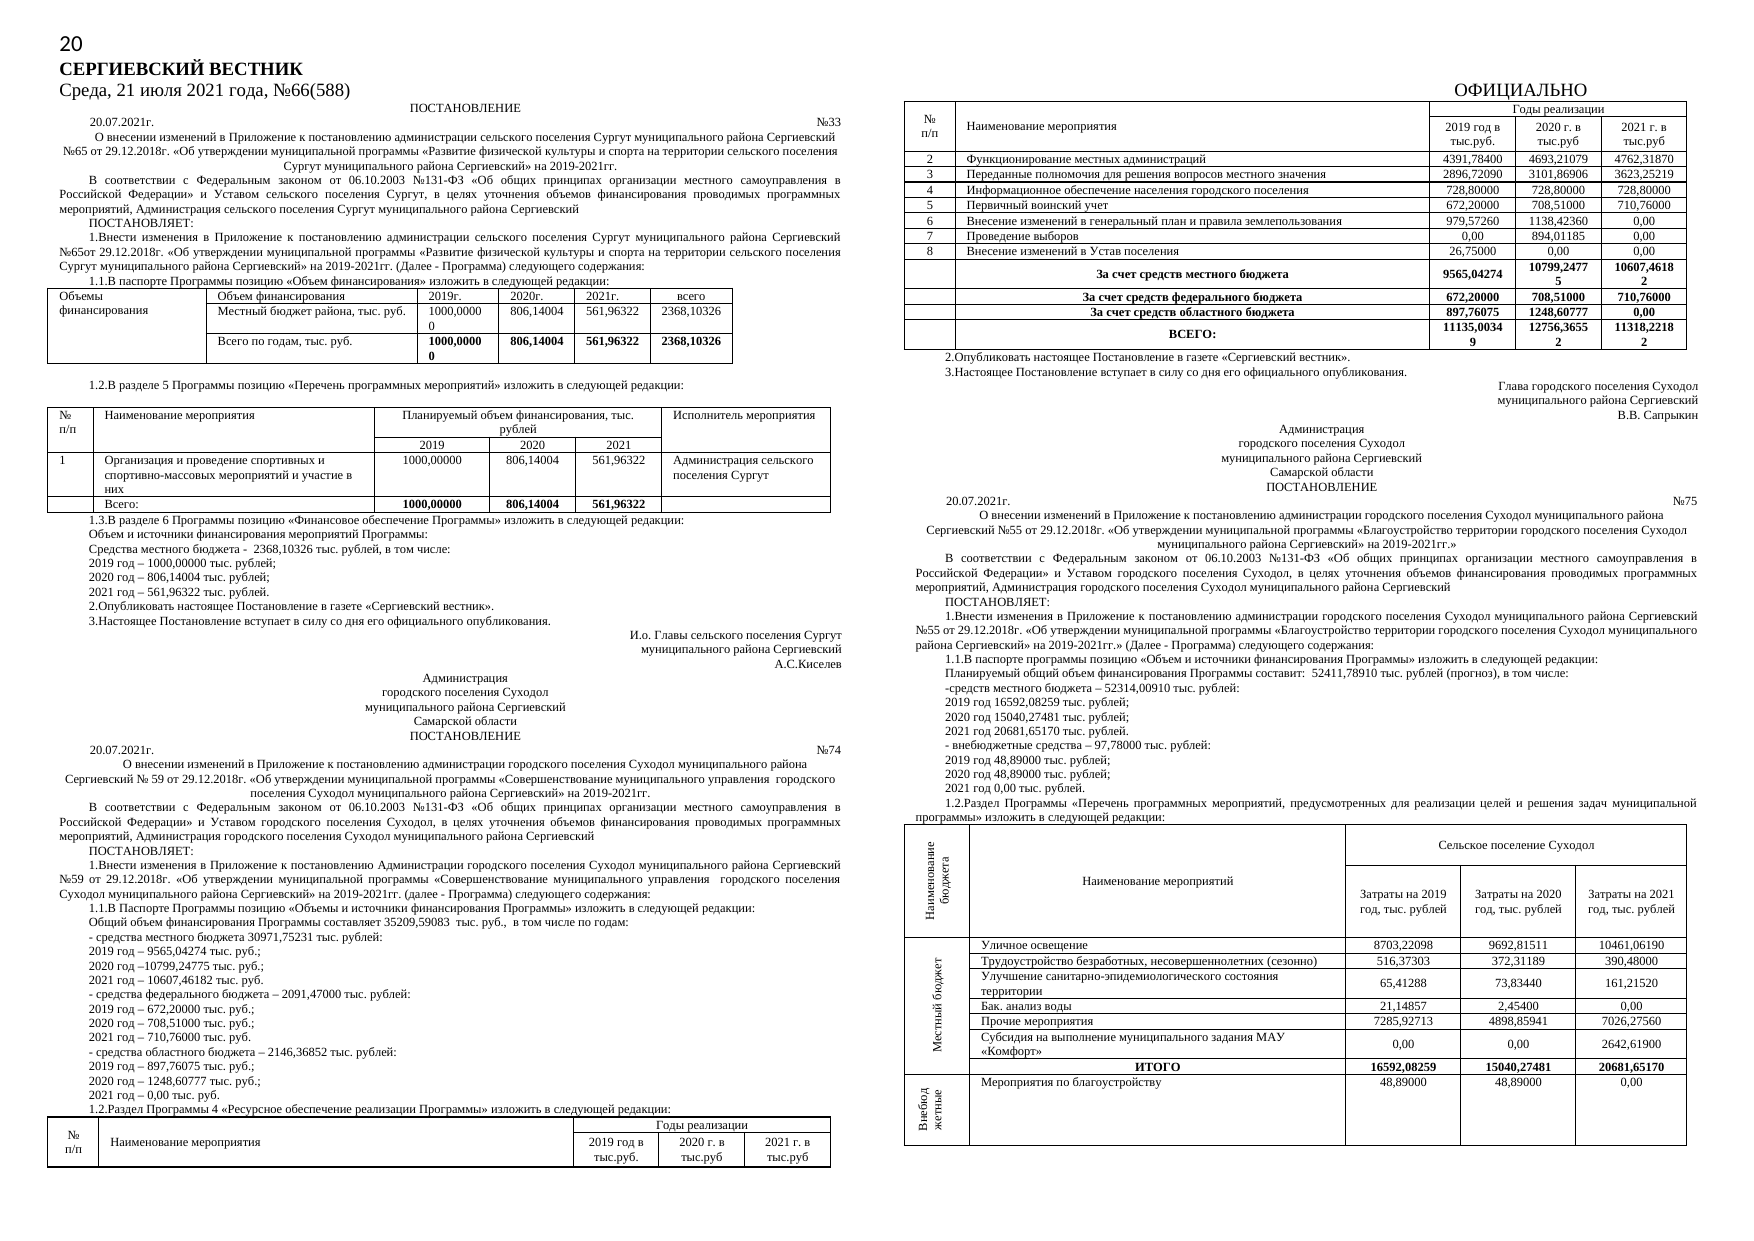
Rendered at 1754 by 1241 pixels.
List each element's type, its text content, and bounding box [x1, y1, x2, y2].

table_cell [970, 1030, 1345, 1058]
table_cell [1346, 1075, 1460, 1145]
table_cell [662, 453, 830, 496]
text 2019 год – 672,20000 тыс. руб.; [59, 1001, 842, 1016]
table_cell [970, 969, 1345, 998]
text - средства федерального бюджета – 2091,47000 тыс. рублей: [59, 987, 842, 1001]
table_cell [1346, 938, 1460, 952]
text 2019 год – 9565,04274 тыс. руб.; [59, 944, 842, 958]
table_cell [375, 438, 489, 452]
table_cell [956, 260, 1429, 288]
text 2019 год – 1000,00000 тыс. рублей; [59, 556, 842, 570]
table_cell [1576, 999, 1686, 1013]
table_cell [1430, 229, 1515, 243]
text В соответствии с Федеральным законом от 06.10.2003 №131-ФЗ «Об общих принципах организации местного самоуправления в Российской Федерации» и Уставом городского поселения Суходол, в целях уточнения объемов финансирования проводимых программных мероприятий, Администрация городского поселения Суходол муниципального района Сергиевский [59, 800, 842, 843]
text 2021 год – 10607,46182 тыс. руб. [59, 973, 842, 987]
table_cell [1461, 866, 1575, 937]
text 1.2.В разделе 5 Программы позицию «Перечень программных мероприятий» изложить в следующей редакции: [59, 378, 842, 392]
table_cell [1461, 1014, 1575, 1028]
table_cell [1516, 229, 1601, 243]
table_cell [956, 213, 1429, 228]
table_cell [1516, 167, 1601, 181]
text 1.1.В паспорте Программы позицию «Объем финансирования» изложить в следующей редакции: [59, 273, 842, 288]
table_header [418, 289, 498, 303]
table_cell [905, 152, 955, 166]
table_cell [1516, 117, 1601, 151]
text 1.Внести изменения в Приложение к постановлению Администрации городского поселения Суходол муниципального района Сергиевский №59 от 29.12.2018г. «Об утверждении муниципальной программы «Совершенствование муниципального управления городского поселения Суходол муниципального района Сергиевский» на 2019-2021гг. (далее - Программа) следующего содержания: [59, 858, 842, 901]
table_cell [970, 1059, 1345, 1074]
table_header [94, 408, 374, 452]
text 2020 год 15040,27481 тыс. рублей; [915, 709, 1698, 724]
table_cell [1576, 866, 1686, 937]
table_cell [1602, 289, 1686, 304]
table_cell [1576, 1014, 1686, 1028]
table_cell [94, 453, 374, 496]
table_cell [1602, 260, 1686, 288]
text 2020 год 48,89000 тыс. рублей; [915, 767, 1698, 781]
text Самарской области [59, 714, 842, 728]
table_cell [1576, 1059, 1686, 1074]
text В.В. Сапрыкин [915, 407, 1698, 422]
text 1.Внести изменения в Приложение к постановлению администрации сельского поселения Сургут муниципального района Сергиевский №65от 29.12.2018г. «Об утверждении муниципальной программы «Развитие физической культуры и спорта на территории сельского поселения Сургут муниципального района Сергиевский» на 2019-2021гг. (Далее - Программа) следующего содержания: [59, 230, 842, 273]
text муниципального района Сергиевский [915, 393, 1698, 407]
text ПОСТАНОВЛЕНИЕ [59, 728, 842, 743]
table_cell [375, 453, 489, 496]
text 1.1.В Паспорте Программы позицию «Объемы и источники финансирования Программы» изложить в следующей редакции: [59, 901, 842, 915]
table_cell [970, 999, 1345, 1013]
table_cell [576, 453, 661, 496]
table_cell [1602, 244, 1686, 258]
text 2019 год – 897,76075 тыс. руб.; [59, 1059, 842, 1073]
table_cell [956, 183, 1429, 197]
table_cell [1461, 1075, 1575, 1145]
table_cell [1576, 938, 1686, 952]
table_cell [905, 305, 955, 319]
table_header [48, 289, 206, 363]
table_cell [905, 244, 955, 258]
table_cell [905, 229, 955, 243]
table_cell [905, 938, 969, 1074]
text муниципального района Сергиевский [915, 451, 1698, 465]
text 2020 год –10799,24775 тыс. руб.; [59, 958, 842, 973]
text 1.3.В разделе 6 Программы позицию «Финансовое обеспечение Программы» изложить в следующей редакции: [59, 513, 842, 527]
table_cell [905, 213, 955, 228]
text Объем и источники финансирования мероприятий Программы: [59, 527, 842, 541]
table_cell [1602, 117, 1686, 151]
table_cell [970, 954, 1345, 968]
text 1.Внести изменения в Приложение к постановлению администрации городского поселения Суходол муниципального района Сергиевский №55 от 29.12.2018г. «Об утверждении муниципальной программы «Благоустройство территории городского поселения Суходол муниципального района Сергиевский» на 2019-2021гг.» (Далее - Программа) следующего содержания: [915, 609, 1698, 652]
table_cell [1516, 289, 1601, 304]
text 1.1.В паспорте программы позицию «Объем и источники финансирования Программы» изложить в следующей редакции: [915, 652, 1698, 666]
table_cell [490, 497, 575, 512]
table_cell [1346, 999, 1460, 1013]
text 1.2.Раздел Программы 4 «Ресурсное обеспечение реализации Программы» изложить в следующей редакции: [59, 1102, 842, 1116]
text 2021 год – 561,96322 тыс. рублей. [59, 584, 842, 599]
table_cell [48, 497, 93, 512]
text В соответствии с Федеральным законом от 06.10.2003 №131-ФЗ «Об общих принципах организации местного самоуправления в Российской Федерации» и Уставом городского поселения Суходол, в целях уточнения объемов финансирования проводимых программных мероприятий, Администрация городского поселения Суходол муниципального района Сергиевский [915, 551, 1698, 594]
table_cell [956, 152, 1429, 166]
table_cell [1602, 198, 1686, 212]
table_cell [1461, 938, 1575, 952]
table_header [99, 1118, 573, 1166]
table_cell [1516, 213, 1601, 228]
text - внебюджетные средства – 97,78000 тыс. рублей: [915, 738, 1698, 752]
text О внесении изменений в Приложение к постановлению администрации городского поселения Суходол муниципального района Сергиевский №55 от 29.12.2018г. «Об утверждении муниципальной программы «Благоустройство территории городского поселения Суходол муниципального района Сергиевский» на 2019-2021гг.» [915, 508, 1698, 551]
text -средств местного бюджета – 52314,00910 тыс. рублей: [915, 681, 1698, 695]
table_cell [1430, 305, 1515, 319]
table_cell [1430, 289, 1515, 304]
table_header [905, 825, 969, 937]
text 2019 год 48,89000 тыс. рублей; [915, 752, 1698, 767]
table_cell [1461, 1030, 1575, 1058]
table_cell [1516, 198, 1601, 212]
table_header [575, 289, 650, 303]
text ПОСТАНОВЛЕНИЕ [915, 479, 1698, 494]
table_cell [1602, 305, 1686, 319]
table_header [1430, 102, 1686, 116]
text ПОСТАНОВЛЕНИЕ [59, 101, 842, 115]
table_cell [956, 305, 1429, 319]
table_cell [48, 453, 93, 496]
text - средства областного бюджета – 2146,36852 тыс. рублей: [59, 1044, 842, 1059]
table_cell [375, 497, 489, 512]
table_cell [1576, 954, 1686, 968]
text 1.2.Раздел Программы «Перечень программных мероприятий, предусмотренных для реализации целей и решения задач муниципальной программы» изложить в следующей редакции: [915, 796, 1698, 824]
text 2019 год 16592,08259 тыс. рублей; [915, 695, 1698, 709]
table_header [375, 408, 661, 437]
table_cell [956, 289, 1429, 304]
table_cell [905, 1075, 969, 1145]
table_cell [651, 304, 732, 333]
text 2021 год 0,00 тыс. рублей. [915, 781, 1698, 796]
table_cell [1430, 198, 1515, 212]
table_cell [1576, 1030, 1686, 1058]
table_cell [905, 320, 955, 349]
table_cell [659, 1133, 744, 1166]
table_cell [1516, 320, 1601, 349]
text 2021 год 20681,65170 тыс. рублей. [915, 724, 1698, 738]
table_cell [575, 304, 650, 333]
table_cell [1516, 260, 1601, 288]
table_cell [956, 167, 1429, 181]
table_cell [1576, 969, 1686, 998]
text городского поселения Суходол [59, 685, 842, 699]
text 2020 год – 1248,60777 тыс. руб.; [59, 1073, 842, 1088]
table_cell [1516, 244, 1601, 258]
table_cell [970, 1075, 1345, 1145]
text Администрация [915, 422, 1698, 436]
text ПОСТАНОВЛЯЕТ: [59, 843, 842, 858]
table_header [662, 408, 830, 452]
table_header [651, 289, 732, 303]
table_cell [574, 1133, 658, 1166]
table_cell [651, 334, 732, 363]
text Самарской области [915, 465, 1698, 479]
text 20.07.2021г. №33 [59, 115, 842, 129]
text О внесении изменений в Приложение к постановлению администрации городского поселения Суходол муниципального района Сергиевский № 59 от 29.12.2018г. «Об утверждении муниципальной программы «Совершенствование муниципального управления городского поселения Суходол муниципального района Сергиевский» на 2019-2021гг. [59, 757, 842, 800]
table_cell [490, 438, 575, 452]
text 3.Настоящее Постановление вступает в силу со дня его официального опубликования. [915, 364, 1698, 379]
text А.С.Киселев [59, 656, 842, 671]
text Средства местного бюджета - 2368,10326 тыс. рублей, в том числе: [59, 541, 842, 556]
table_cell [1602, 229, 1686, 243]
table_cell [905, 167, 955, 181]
text 2.Опубликовать настоящее Постановление в газете «Сергиевский вестник». [59, 599, 842, 613]
text И.о. Главы сельского поселения Сургут [59, 628, 842, 642]
text 2021 год – 710,76000 тыс. руб. [59, 1030, 842, 1044]
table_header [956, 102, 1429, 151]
text 2020 год – 708,51000 тыс. руб.; [59, 1016, 842, 1030]
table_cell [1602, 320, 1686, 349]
text О внесении изменений в Приложение к постановлению администрации сельского поселения Сургут муниципального района Сергиевский №65 от 29.12.2018г. «Об утверждении муниципальной программы «Развитие физической культуры и спорта на территории сельского поселения Сургут муниципального района Сергиевский» на 2019-2021гг. [59, 129, 842, 173]
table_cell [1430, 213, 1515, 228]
text 20.07.2021г. №75 [915, 494, 1698, 508]
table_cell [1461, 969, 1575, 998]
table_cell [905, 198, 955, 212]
text ПОСТАНОВЛЯЕТ: [915, 594, 1698, 609]
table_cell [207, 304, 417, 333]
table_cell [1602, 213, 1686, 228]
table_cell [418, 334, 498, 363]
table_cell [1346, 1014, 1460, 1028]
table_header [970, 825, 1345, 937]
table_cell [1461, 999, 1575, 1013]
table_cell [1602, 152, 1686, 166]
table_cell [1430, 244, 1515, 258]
text 2.Опубликовать настоящее Постановление в газете «Сергиевский вестник». [915, 350, 1698, 364]
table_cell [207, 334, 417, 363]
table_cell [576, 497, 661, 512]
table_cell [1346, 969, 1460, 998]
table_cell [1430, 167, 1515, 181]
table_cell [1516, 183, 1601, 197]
text 20.07.2021г. №74 [59, 743, 842, 757]
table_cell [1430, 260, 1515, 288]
text Глава городского поселения Суходол [915, 379, 1698, 393]
text муниципального района Сергиевский [59, 642, 842, 656]
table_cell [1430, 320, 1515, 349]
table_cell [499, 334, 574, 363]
text Администрация [59, 671, 842, 685]
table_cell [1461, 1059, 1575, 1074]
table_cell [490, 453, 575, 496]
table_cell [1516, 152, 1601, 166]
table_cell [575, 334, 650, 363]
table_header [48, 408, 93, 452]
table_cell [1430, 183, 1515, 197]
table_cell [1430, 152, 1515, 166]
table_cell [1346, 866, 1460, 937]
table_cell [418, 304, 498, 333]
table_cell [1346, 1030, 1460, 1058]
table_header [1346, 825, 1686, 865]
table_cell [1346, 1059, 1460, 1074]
text городского поселения Суходол [915, 436, 1698, 451]
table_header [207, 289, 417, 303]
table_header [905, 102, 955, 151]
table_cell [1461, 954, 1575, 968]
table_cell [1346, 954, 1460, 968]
text 2021 год – 0,00 тыс. руб. [59, 1088, 842, 1102]
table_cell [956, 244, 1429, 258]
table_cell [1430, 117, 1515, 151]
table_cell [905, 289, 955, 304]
text 3.Настоящее Постановление вступает в силу со дня его официального опубликования. [59, 613, 842, 628]
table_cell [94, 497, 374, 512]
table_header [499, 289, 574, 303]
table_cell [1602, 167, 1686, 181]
text муниципального района Сергиевский [59, 699, 842, 714]
text В соответствии с Федеральным законом от 06.10.2003 №131-ФЗ «Об общих принципах организации местного самоуправления в Российской Федерации» и Уставом сельского поселения Сургут, в целях уточнения объемов финансирования проводимых программных мероприятий, Администрация сельского поселения Сургут муниципального района Сергиевский [59, 173, 842, 216]
text Планируемый общий объем финансирования Программы составит: 52411,78910 тыс. рублей (прогноз), в том числе: [915, 666, 1698, 681]
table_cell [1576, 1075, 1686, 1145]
text Общий объем финансирования Программы составляет 35209,59083 тыс. руб., в том числе по годам: [59, 915, 842, 929]
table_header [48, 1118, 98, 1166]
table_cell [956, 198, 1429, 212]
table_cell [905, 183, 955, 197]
text - средства местного бюджета 30971,75231 тыс. рублей: [59, 929, 842, 944]
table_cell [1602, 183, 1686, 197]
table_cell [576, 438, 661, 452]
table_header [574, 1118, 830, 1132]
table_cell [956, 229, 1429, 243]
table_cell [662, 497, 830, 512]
text 2020 год – 806,14004 тыс. рублей; [59, 570, 842, 584]
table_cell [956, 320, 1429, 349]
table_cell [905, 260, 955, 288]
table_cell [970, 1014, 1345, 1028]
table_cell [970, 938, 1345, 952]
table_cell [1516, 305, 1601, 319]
text ПОСТАНОВЛЯЕТ: [59, 216, 842, 230]
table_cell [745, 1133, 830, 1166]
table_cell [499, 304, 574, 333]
